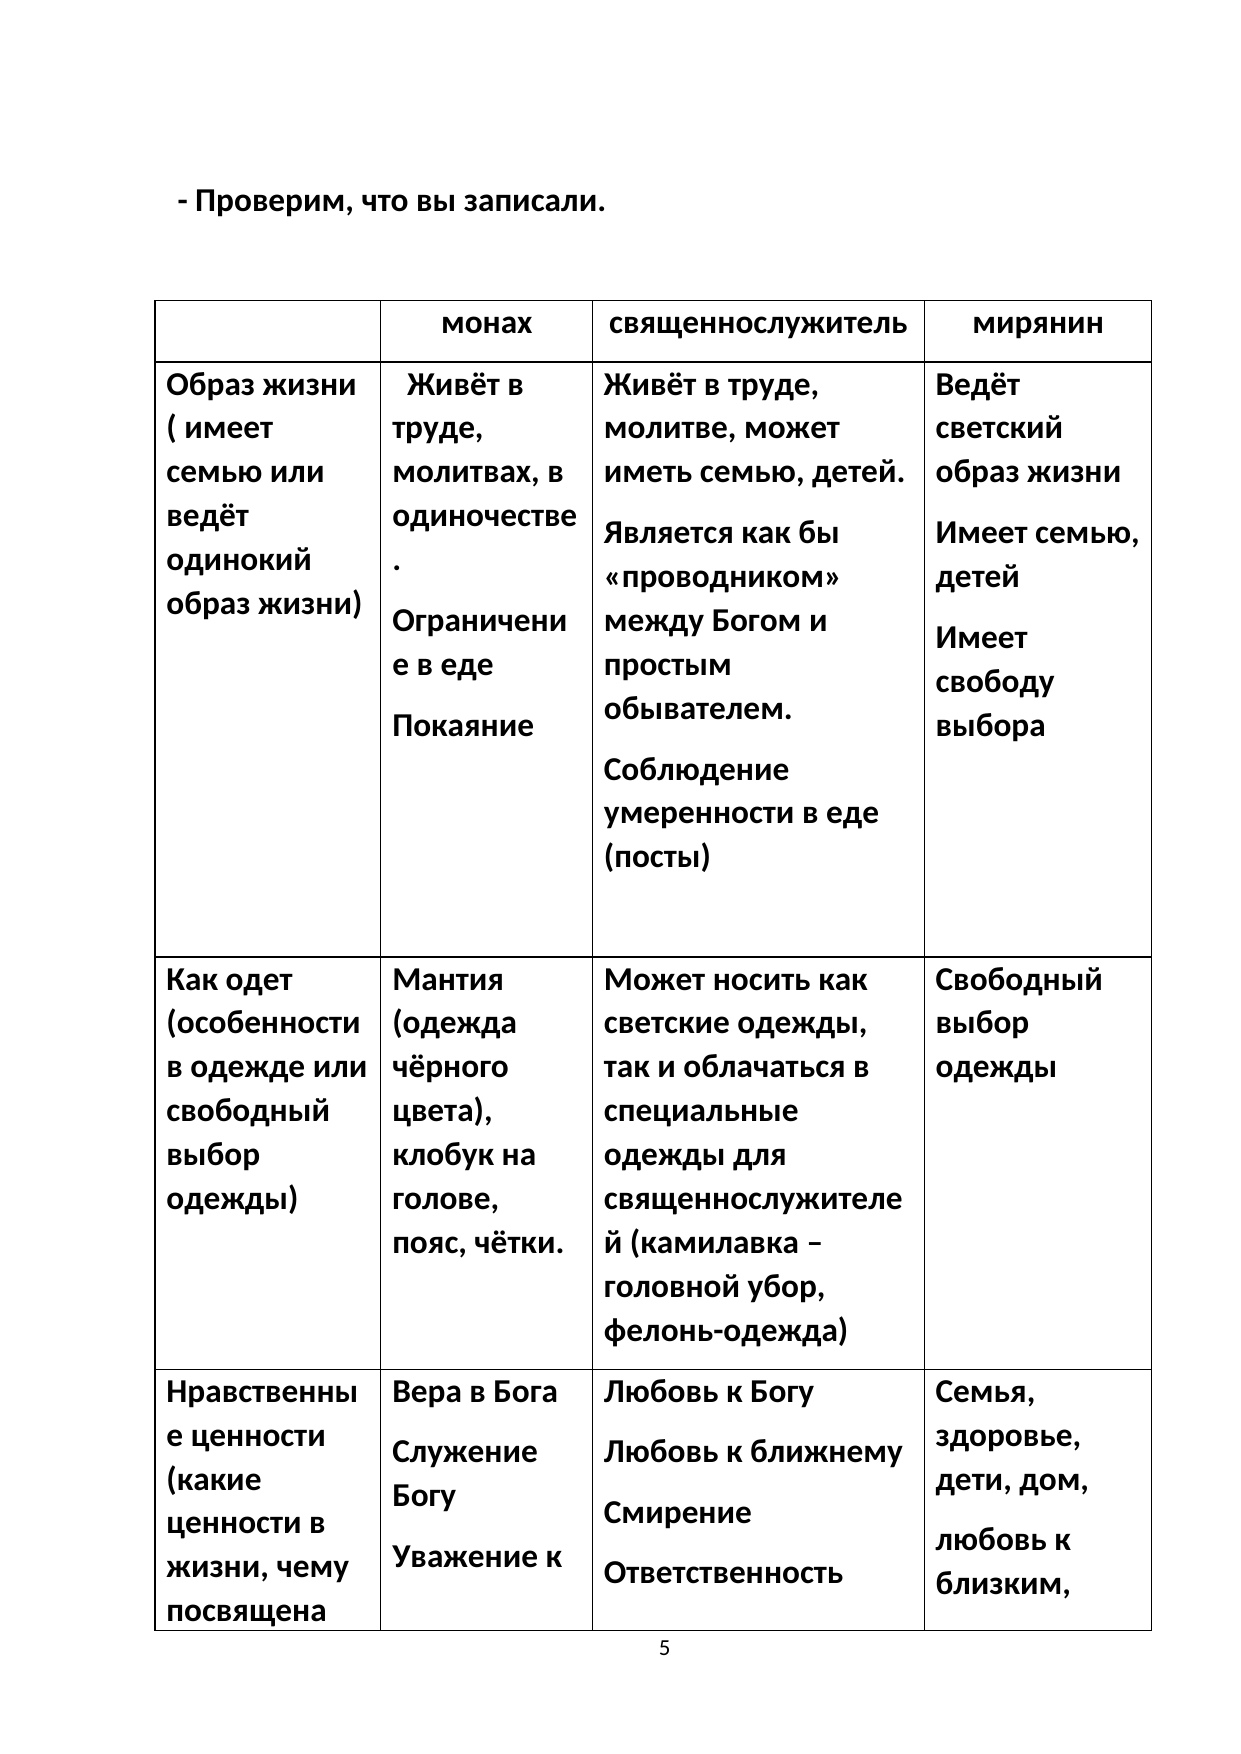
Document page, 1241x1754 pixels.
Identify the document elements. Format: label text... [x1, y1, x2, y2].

table_cell Мантия (одежда чёрного цвета), клобук на голове, пояс, чётки. [381, 958, 592, 1369]
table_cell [925, 1370, 1151, 1630]
table_header мирянин [925, 301, 1151, 361]
table_cell Живёт в труде, молитвах, в одиночестве. Ограничение в еде Покаяние [381, 363, 592, 956]
text - Проверим, что вы записали. [177, 179, 1152, 219]
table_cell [593, 1370, 924, 1630]
table_header [156, 301, 380, 361]
table_header священнослужитель [593, 301, 924, 361]
table_cell Образ жизни ( имеет семью или ведёт одинокий образ жизни) [156, 363, 380, 956]
table_cell Живёт в труде, молитве, может иметь семью, детей. Является как бы «проводником» между Богом и простым обывателем. Соблюдение умеренности в еде (посты) [593, 363, 924, 956]
table_header монах [381, 301, 592, 361]
table_cell Ведёт светский образ жизни Имеет семью, детей Имеет свободу выбора [925, 363, 1151, 956]
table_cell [156, 1370, 380, 1630]
table_cell Как одет (особенности в одежде или свободный выбор одежды) [156, 958, 380, 1369]
table_cell Может носить как светские одежды, так и облачаться в специальные одежды для священнослужителей (камилавка – головной убор, фелонь-одежда) [593, 958, 924, 1369]
table_cell Свободный выбор одежды [925, 958, 1151, 1369]
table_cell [381, 1370, 592, 1630]
